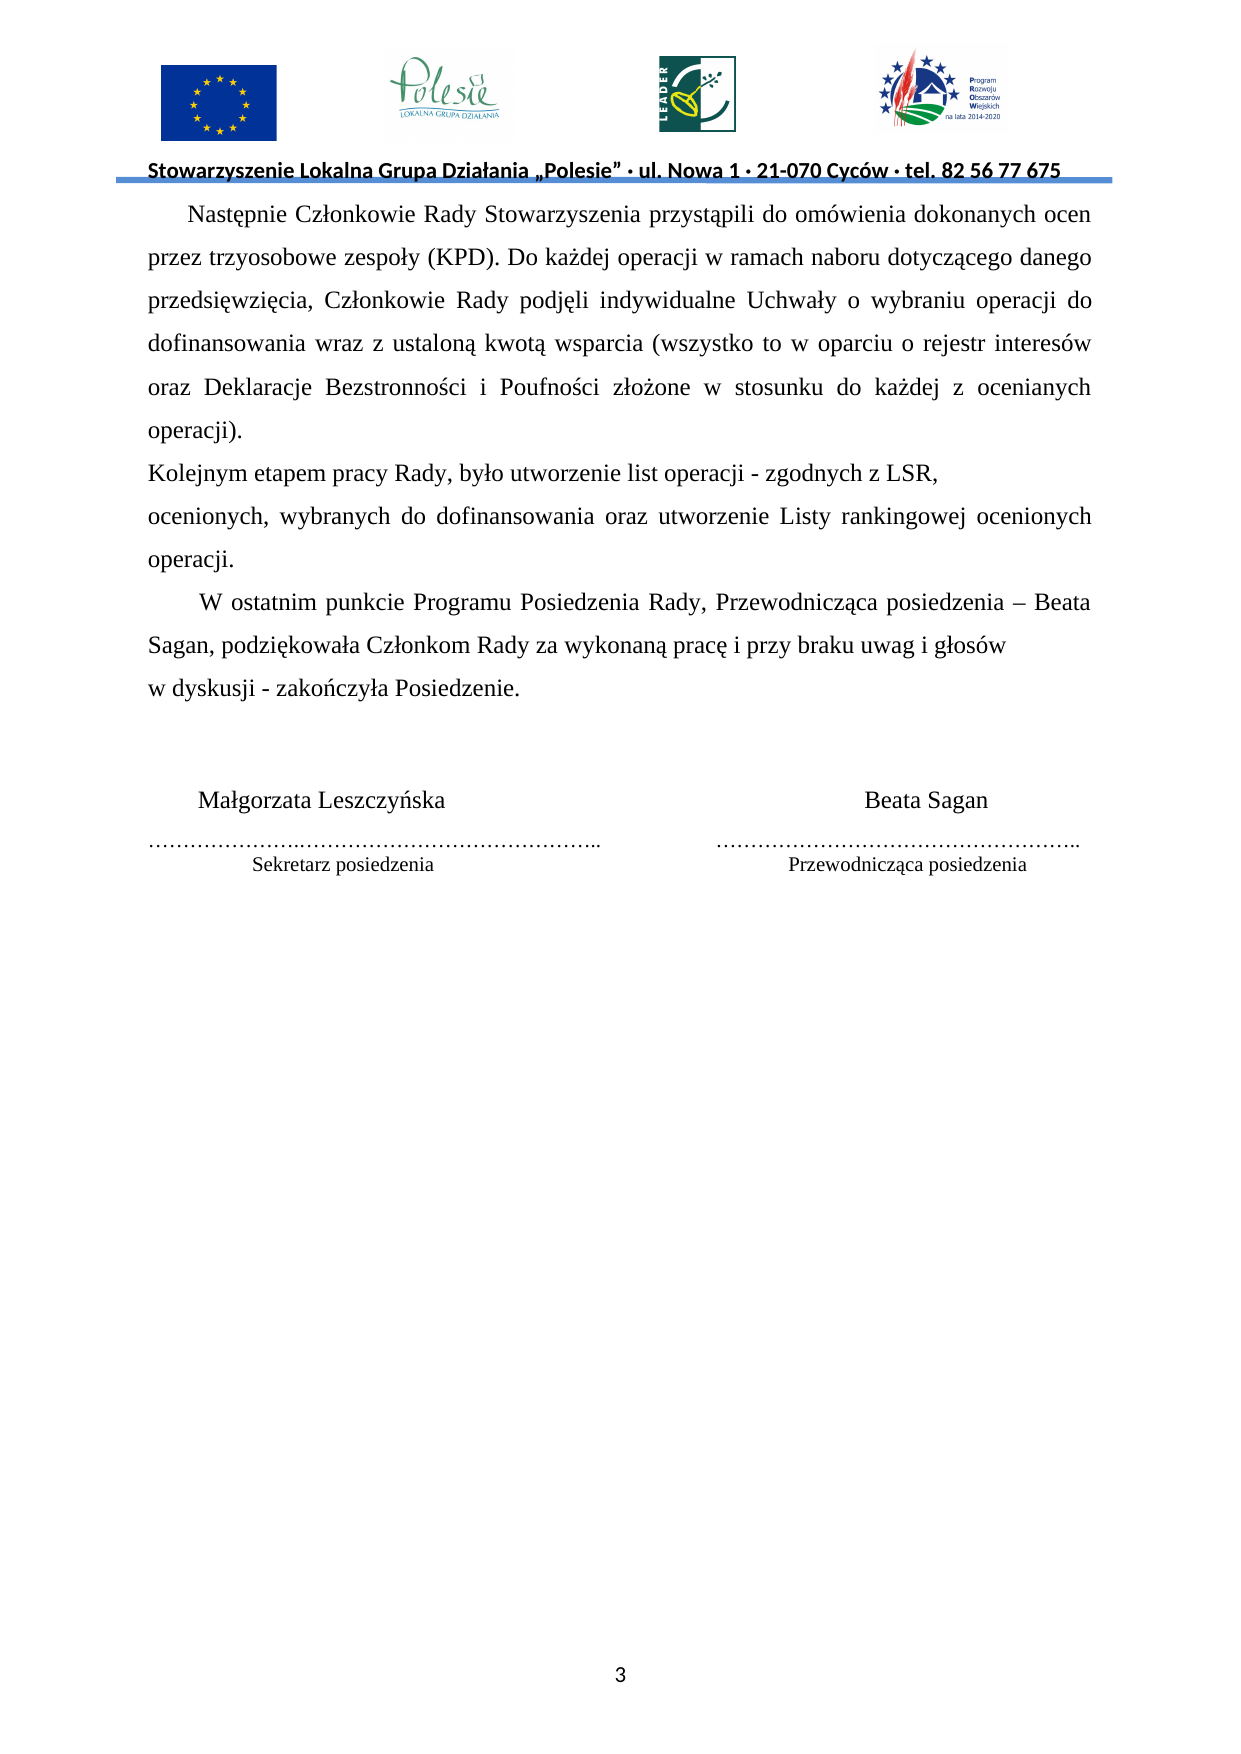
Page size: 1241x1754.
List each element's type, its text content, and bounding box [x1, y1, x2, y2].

text ………………….…………………………………….. …………………………………………….. [148, 828, 1093, 852]
picture [659, 56, 736, 132]
picture [873, 43, 1010, 134]
picture [161, 65, 277, 141]
text Kolejnym etapem pracy Rady, było utworzenie list operacji - zgodnych z LSR, [148, 458, 1093, 487]
text w dyskusji - zakończyła Posiedzenie. [148, 673, 1093, 702]
text Sekretarz posiedzenia Przewodnicząca posiedzenia [148, 852, 1093, 876]
picture [381, 46, 516, 142]
text Następnie Członkowie Rady Stowarzyszenia przystąpili do omówienia dokonanych ocen przez trzyosobowe zespoły (KPD). Do każdej operacji w ramach naboru dotyczącego danego przedsięwzięcia, Członkowie Rady podjęli indywidualne Uchwały o wybraniu operacji do dofinansowania wraz z ustaloną kwotą wsparcia (wszystko to w oparciu o rejestr interesów oraz Deklaracje Bezstronności i Poufności złożone w stosunku do każdej z ocenianych operacji). [148, 184, 1093, 443]
text Małgorzata Leszczyńska Beata Sagan [148, 785, 1093, 813]
text ocenionych, wybranych do dofinansowania oraz utworzenie Listy rankingowej ocenionych operacji. [148, 501, 1093, 573]
text W ostatnim punkcie Programu Posiedzenia Rady, Przewodnicząca posiedzenia – Beata Sagan, podziękowała Członkom Rady za wykonaną pracę i przy braku uwag i głosów [148, 587, 1093, 659]
